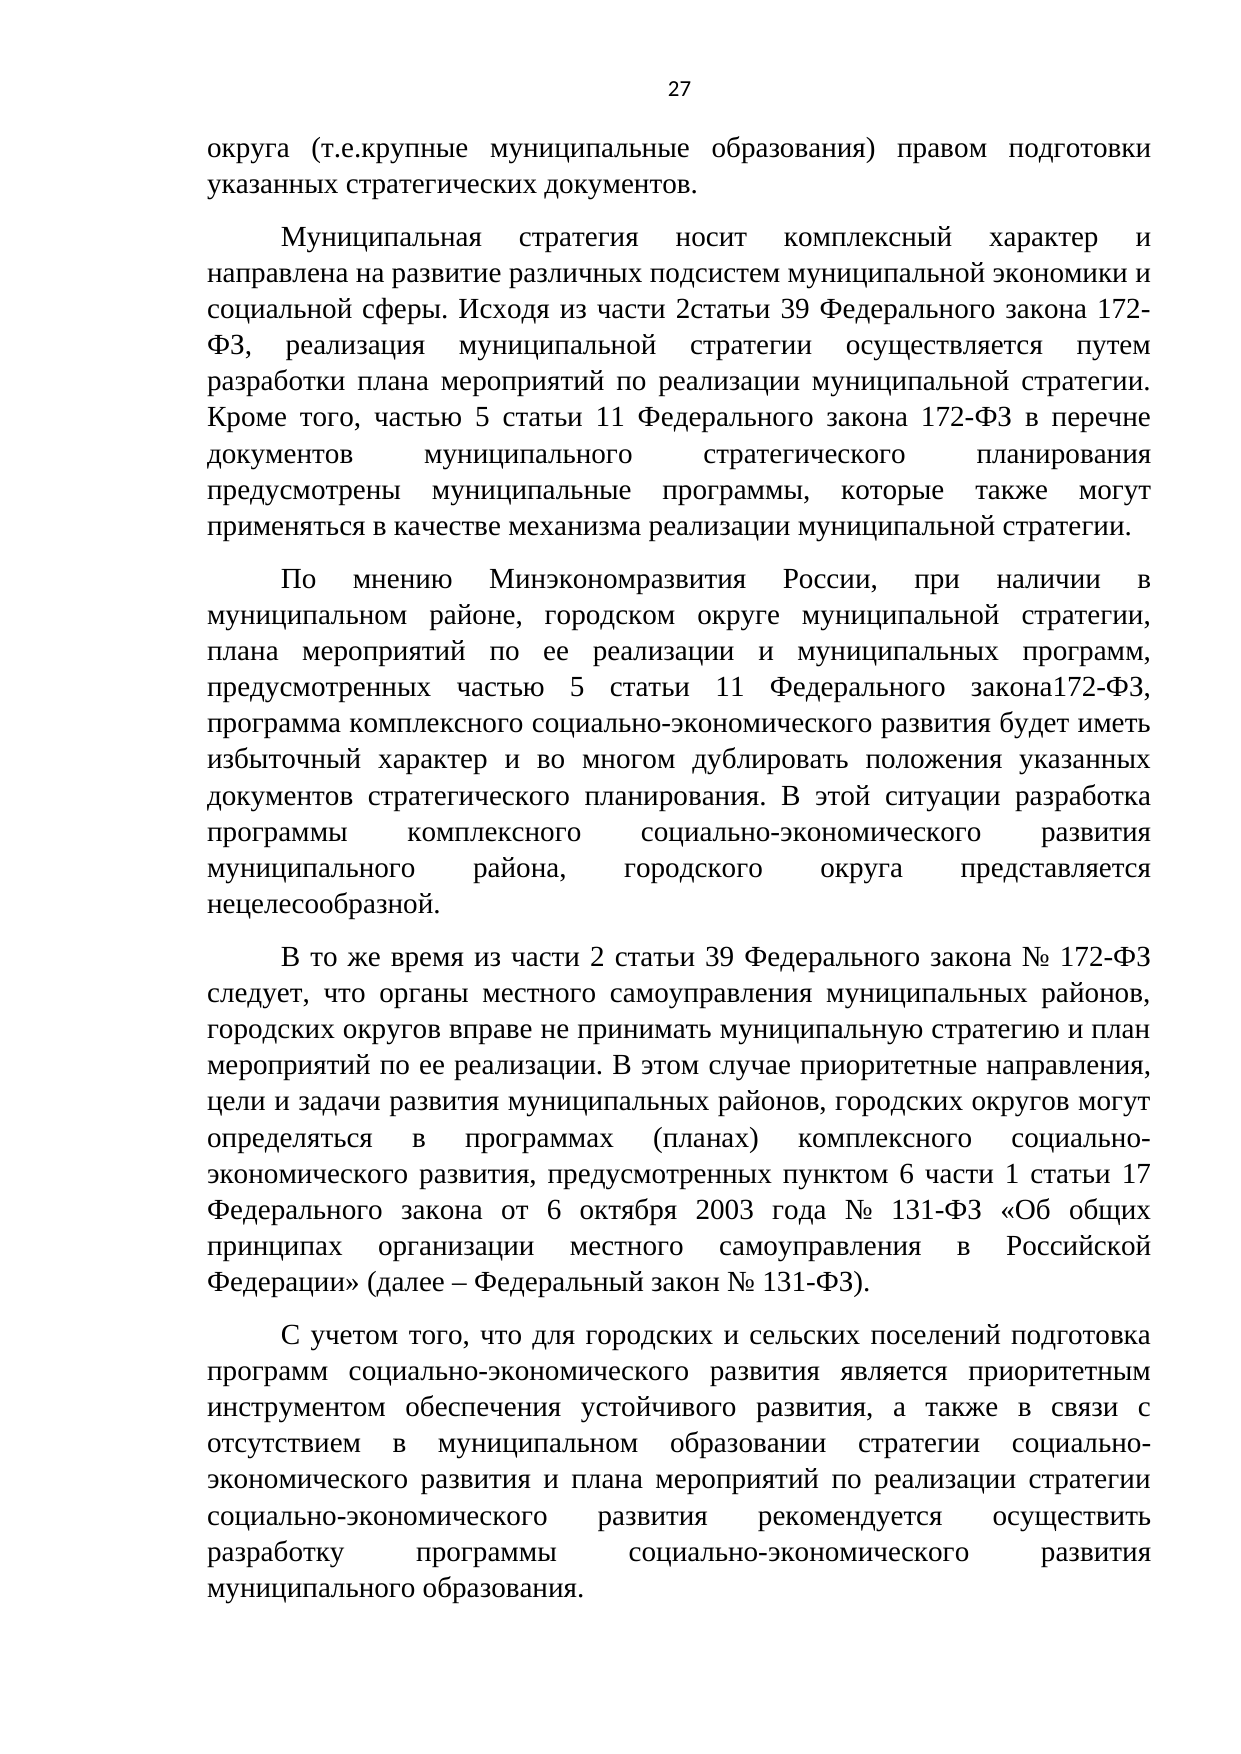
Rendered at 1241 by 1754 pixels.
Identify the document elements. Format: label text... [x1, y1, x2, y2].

text Муниципальная стратегия носит комплексный характер и направлена на развитие различных подсистем муниципальной экономики и социальной сферы. Исходя из части 2статьи 39 Федерального закона 172-ФЗ, реализация муниципальной стратегии осуществляется путем разработки плана мероприятий по реализации муниципальной стратегии. Кроме того, частью 5 статьи 11 Федерального закона 172-ФЗ в перечне документов муниципального стратегического планирования предусмотрены муниципальные программы, которые также могут применяться в качестве механизма реализации муниципальной стратегии. [207, 219, 1152, 542]
text В то же время из части 2 статьи 39 Федерального закона № 172-ФЗ следует, что органы местного самоуправления муниципальных районов, городских округов вправе не принимать муниципальную стратегию и план мероприятий по ее реализации. В этом случае приоритетные направления, цели и задачи развития муниципальных районов, городских округов могут определяться в программах (планах) комплексного социально-экономического развития, предусмотренных пунктом 6 части 1 статьи 17 Федерального закона от 6 октября 2003 года № 131-ФЗ «Об общих принципах организации местного самоуправления в Российской Федерации» (далее – Федеральный закон № 131-ФЗ). [207, 939, 1152, 1298]
text С учетом того, что для городских и сельских поселений подготовка программ социально-экономического развития является приоритетным инструментом обеспечения устойчивого развития, а также в связи с отсутствием в муниципальном образовании стратегии социально-экономического развития и плана мероприятий по реализации стратегии социально-экономического развития рекомендуется осуществить разработку программы социально-экономического развития муниципального образования. [207, 1317, 1152, 1604]
text По мнению Минэкономразвития России, при наличии в муниципальном районе, городском округе муниципальной стратегии, плана мероприятий по ее реализации и муниципальных программ, предусмотренных частью 5 статьи 11 Федерального закона172-ФЗ, программа комплексного социально-экономического развития будет иметь избыточный характер и во многом дублировать положения указанных документов стратегического планирования. В этой ситуации разработка программы комплексного социально-экономического развития муниципального района, городского округа представляется нецелесообразной. [207, 561, 1152, 920]
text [207, 130, 1152, 199]
